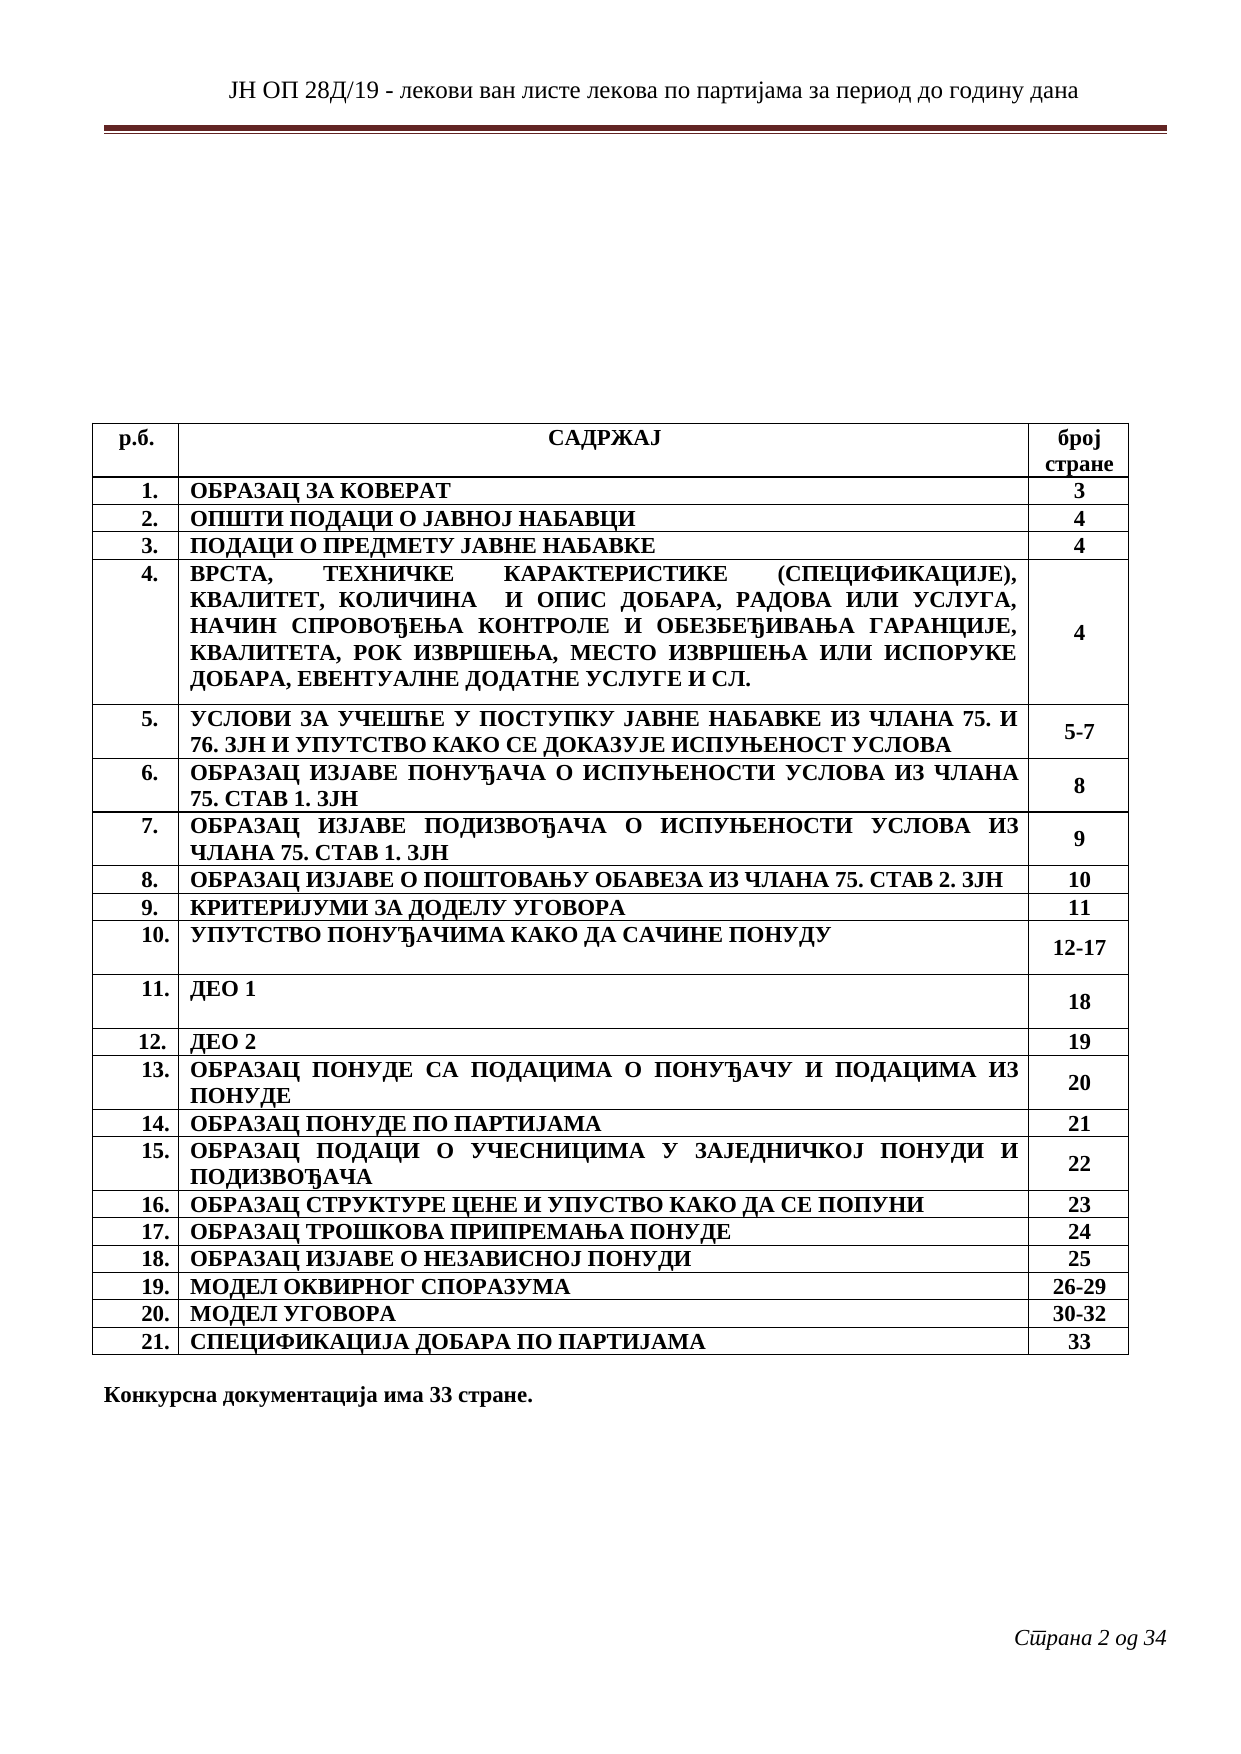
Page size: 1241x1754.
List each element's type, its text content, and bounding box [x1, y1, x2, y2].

table_cell [93, 975, 178, 1027]
table_cell 14. [93, 1110, 178, 1136]
table_header САДРЖАЈ [179, 424, 1028, 476]
table_cell 25 [1029, 1246, 1128, 1272]
table_cell ВРСТА, ТЕХНИЧКЕ КАРАКТЕРИСТИКЕ (СПЕЦИФИКАЦИЈЕ), КВАЛИТЕТ, КОЛИЧИНА И ОПИС ДОБАРА, РАДОВА ИЛИ УСЛУГА, НАЧИН СПРОВОЂЕЊА КОНТРОЛЕ И ОБЕЗБЕЂИВАЊА ГАРАНЦИЈЕ, КВАЛИТЕТА, РОК ИЗВРШЕЊА, МЕСТО ИЗВРШЕЊА ИЛИ ИСПОРУКЕ ДОБАРА, ЕВЕНТУАЛНЕ ДОДАТНЕ УСЛУГЕ И СЛ. [179, 560, 1028, 704]
table_cell [93, 560, 178, 704]
table_cell 23 [1029, 1191, 1128, 1217]
table_cell ОБРАЗАЦ ТРОШКОВА ПРИПРЕМАЊА ПОНУДЕ [179, 1218, 1028, 1244]
table_cell 4 [1029, 560, 1128, 704]
table_cell 26-29 [1029, 1273, 1128, 1299]
table_cell 11 [1029, 894, 1128, 920]
table_cell 15. [93, 1137, 178, 1190]
table_cell 19. [93, 1273, 178, 1299]
table_cell 12-17 [1029, 921, 1128, 974]
table_cell 18 [1029, 975, 1128, 1027]
table_cell [93, 813, 178, 865]
table_cell [93, 478, 178, 504]
table_cell 5-7 [1029, 705, 1128, 758]
table_cell 4 [1029, 532, 1128, 558]
table_cell ПОДАЦИ О ПРЕДМЕТУ ЈАВНЕ НАБАВКЕ [179, 532, 1028, 558]
table_cell 20 [1029, 1056, 1128, 1108]
table_cell УПУТСТВО ПОНУЂАЧИМА КАКО ДА САЧИНЕ ПОНУДУ [179, 921, 1028, 974]
table_cell [93, 866, 178, 892]
table_cell ОБРАЗАЦ ИЗЈАВЕ О НЕЗАВИСНОЈ ПОНУДИ [179, 1246, 1028, 1272]
table_cell 16. [93, 1191, 178, 1217]
table_cell ОБРАЗАЦ ПОНУДЕ СА ПОДАЦИМА О ПОНУЂАЧУ И ПОДАЦИМА ИЗ ПОНУДЕ [179, 1056, 1028, 1108]
table_cell 12. [93, 1029, 178, 1055]
table_cell 3 [1029, 478, 1128, 504]
table_cell КРИТЕРИЈУМИ ЗА ДОДЕЛУ УГОВОРА [179, 894, 1028, 920]
table_cell 22 [1029, 1137, 1128, 1190]
table_cell [93, 894, 178, 920]
text Конкурсна документација има 33 странe. [103, 1381, 1167, 1408]
table_cell 13. [93, 1056, 178, 1108]
table_cell ОБРАЗАЦ ИЗЈАВЕ О ПОШТОВАЊУ ОБАВЕЗА ИЗ ЧЛАНА 75. СТАВ 2. ЗЈН [179, 866, 1028, 892]
table_cell [93, 505, 178, 531]
table_cell 21 [1029, 1110, 1128, 1136]
table_cell [93, 705, 178, 758]
table_cell ОБРАЗАЦ ЗА КОВЕРАТ [179, 478, 1028, 504]
table_cell 10 [1029, 866, 1128, 892]
table_cell МОДЕЛ УГОВОРА [179, 1300, 1028, 1327]
table_cell 20. [93, 1300, 178, 1327]
table_cell ОБРАЗАЦ СТРУКТУРЕ ЦЕНЕ И УПУСТВО КАКО ДА СЕ ПОПУНИ [179, 1191, 1028, 1217]
table_cell 24 [1029, 1218, 1128, 1244]
table_cell ОБРАЗАЦ ПОНУДЕ ПО ПАРТИЈАМА [179, 1110, 1028, 1136]
table_cell [93, 921, 178, 974]
table_cell [93, 759, 178, 811]
table_cell ОБРАЗАЦ ИЗЈАВЕ ПОДИЗВОЂАЧА О ИСПУЊЕНОСТИ УСЛОВА ИЗ ЧЛАНА 75. СТАВ 1. ЗЈН [179, 813, 1028, 865]
table_cell 21. [93, 1328, 178, 1354]
table_cell 17. [93, 1218, 178, 1244]
table_cell 9 [1029, 813, 1128, 865]
table_cell 30-32 [1029, 1300, 1128, 1327]
table_cell ОБРАЗАЦ ИЗЈАВЕ ПОНУЂАЧА О ИСПУЊЕНОСТИ УСЛОВА ИЗ ЧЛАНА 75. СТАВ 1. ЗЈН [179, 759, 1028, 811]
table_cell 8 [1029, 759, 1128, 811]
table_cell МОДЕЛ ОКВИРНОГ СПОРАЗУМА [179, 1273, 1028, 1299]
table_cell 4 [1029, 505, 1128, 531]
table_header р.б. [93, 424, 178, 476]
table_cell ОБРАЗАЦ ПОДАЦИ О УЧЕСНИЦИМА У ЗАЈЕДНИЧКОЈ ПОНУДИ И ПОДИЗВОЂАЧА [179, 1137, 1028, 1190]
table_cell [93, 532, 178, 558]
table_cell 19 [1029, 1029, 1128, 1055]
table_cell УСЛОВИ ЗА УЧЕШЋЕ У ПОСТУПКУ ЈАВНЕ НАБАВКЕ ИЗ ЧЛАНА 75. И 76. ЗЈН И УПУТСТВО КАКО СЕ ДОКАЗУЈЕ ИСПУЊЕНОСТ УСЛОВА [179, 705, 1028, 758]
table_header број стране [1029, 424, 1128, 476]
table_cell СПЕЦИФИКАЦИЈА ДОБАРА ПО ПАРТИЈАМА [179, 1328, 1028, 1354]
table_cell ДЕО 1 [179, 975, 1028, 1027]
table_cell ОПШТИ ПОДАЦИ О ЈАВНОЈ НАБАВЦИ [179, 505, 1028, 531]
table_cell 18. [93, 1246, 178, 1272]
table_cell 33 [1029, 1328, 1128, 1354]
table_cell ДЕО 2 [179, 1029, 1028, 1055]
